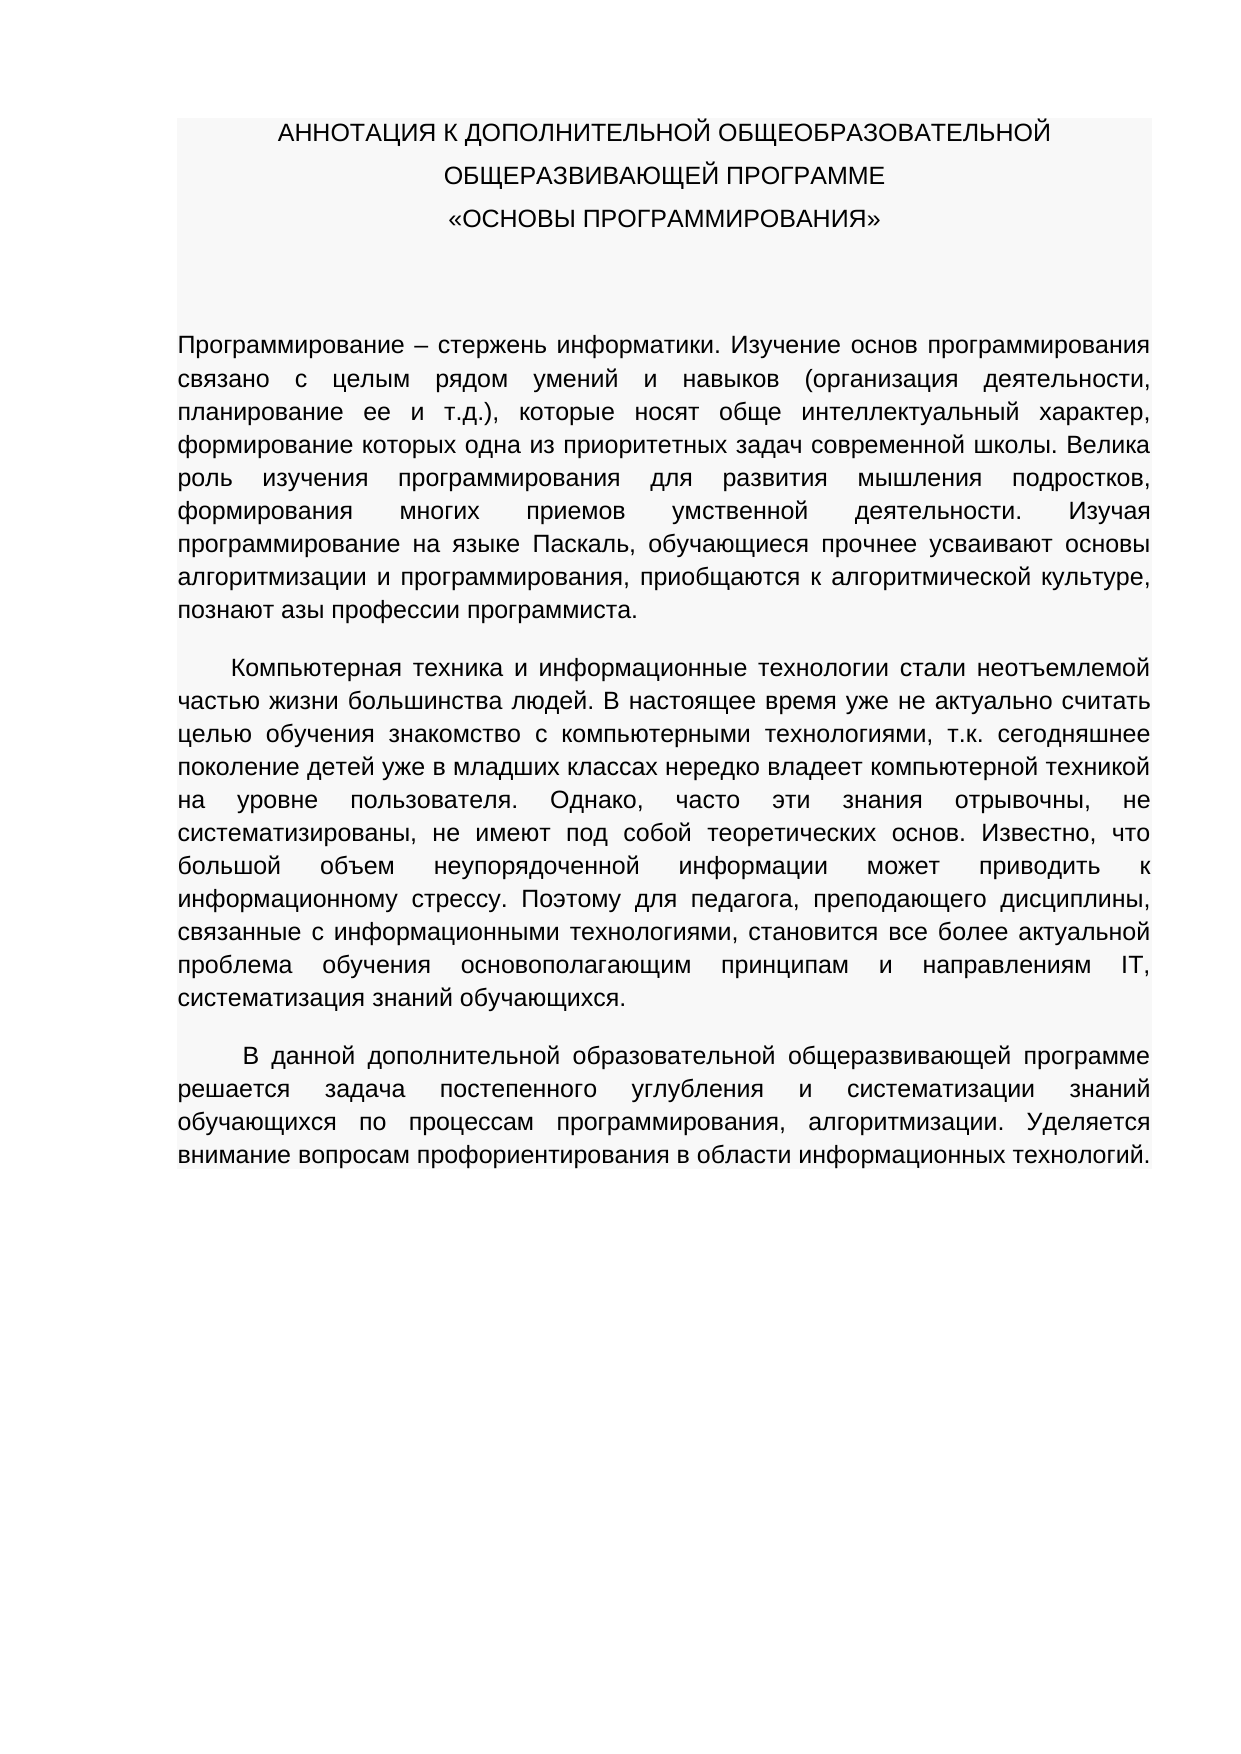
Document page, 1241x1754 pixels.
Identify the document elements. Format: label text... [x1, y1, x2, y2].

text АННОТАЦИЯ К ДОПОЛНИТЕЛЬНОЙ ОБЩЕОБРАЗОВАТЕЛЬНОЙ ОБЩЕРАЗВИВАЮЩЕЙ ПРОГРАММЕ «ОСНОВЫ ПРОГРАММИРОВАНИЯ» [177, 118, 1152, 233]
text Программирование – стержень информатики. Изучение основ программирования связано с целым рядом умений и навыков (организация деятельности, планирование ее и т.д.), которые носят обще интеллектуальный характер, формирование которых одна из приоритетных задач современной школы. Велика роль изучения программирования для развития мышления подростков, формирования многих приемов умственной деятельности. Изучая программирование на языке Паскаль, обучающиеся прочнее усваивают основы алгоритмизации и программирования, приобщаются к алгоритмической культуре, познают азы профессии программиста. [177, 331, 1152, 623]
text Компьютерная техника и информационные технологии стали неотъемлемой частью жизни большинства людей. В настоящее время уже не актуально считать целью обучения знакомство с компьютерными технологиями, т.к. сегодняшнее поколение детей уже в младших классах нередко владеет компьютерной техникой на уровне пользователя. Однако, часто эти знания отрывочны, не систематизированы, не имеют под собой теоретических основ. Известно, что большой объем неупорядоченной информации может приводить к информационному стрессу. Поэтому для педагога, преподающего дисциплины, связанные с информационными технологиями, становится все более актуальной проблема обучения основополагающим принципам и направлениям IT, систематизация знаний обучающихся. [177, 653, 1152, 1012]
text В данной дополнительной образовательной общеразвивающей программе решается задача постепенного углубления и систематизации знаний обучающихся по процессам программирования, алгоритмизации. Уделяется внимание вопросам профориентирования в области информационных технологий. [177, 1041, 1152, 1169]
